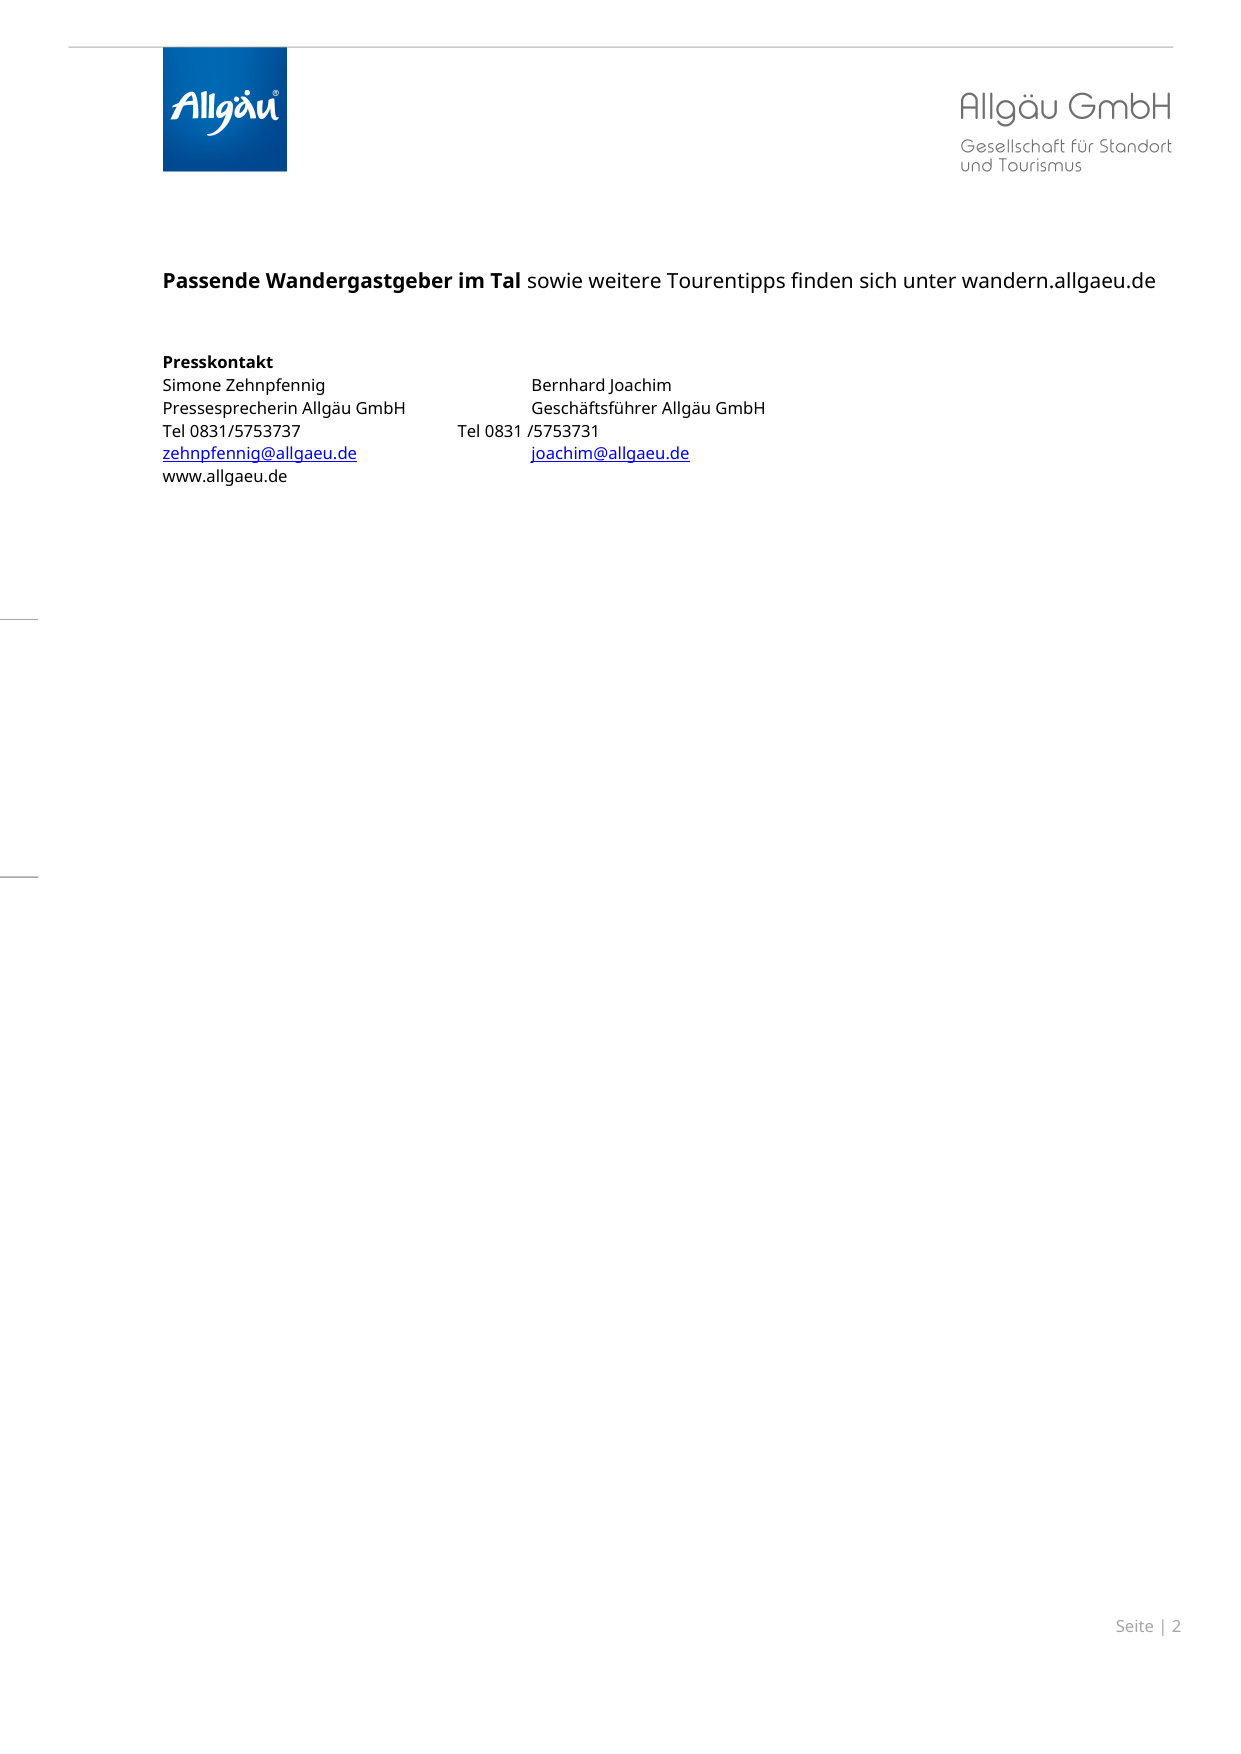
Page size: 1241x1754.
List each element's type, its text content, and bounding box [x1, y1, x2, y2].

text Tel 0831/5753737 Tel 0831 /5753731 [162, 419, 1181, 442]
text Pressesprecherin Allgäu GmbH Geschäftsführer Allgäu GmbH [162, 397, 1181, 419]
text zehnpfennig@allgaeu.de joachim@allgaeu.de [162, 442, 1181, 465]
picture [0, 0, 1241, 1754]
text Presskontakt Simone Zehnpfennig Bernhard Joachim [162, 351, 1181, 397]
text www.allgaeu.de [162, 465, 1181, 487]
text Passende Wandergastgeber im Tal sowie weitere Tourentipps finden sich unter wandern.allgaeu.de [162, 266, 1181, 294]
